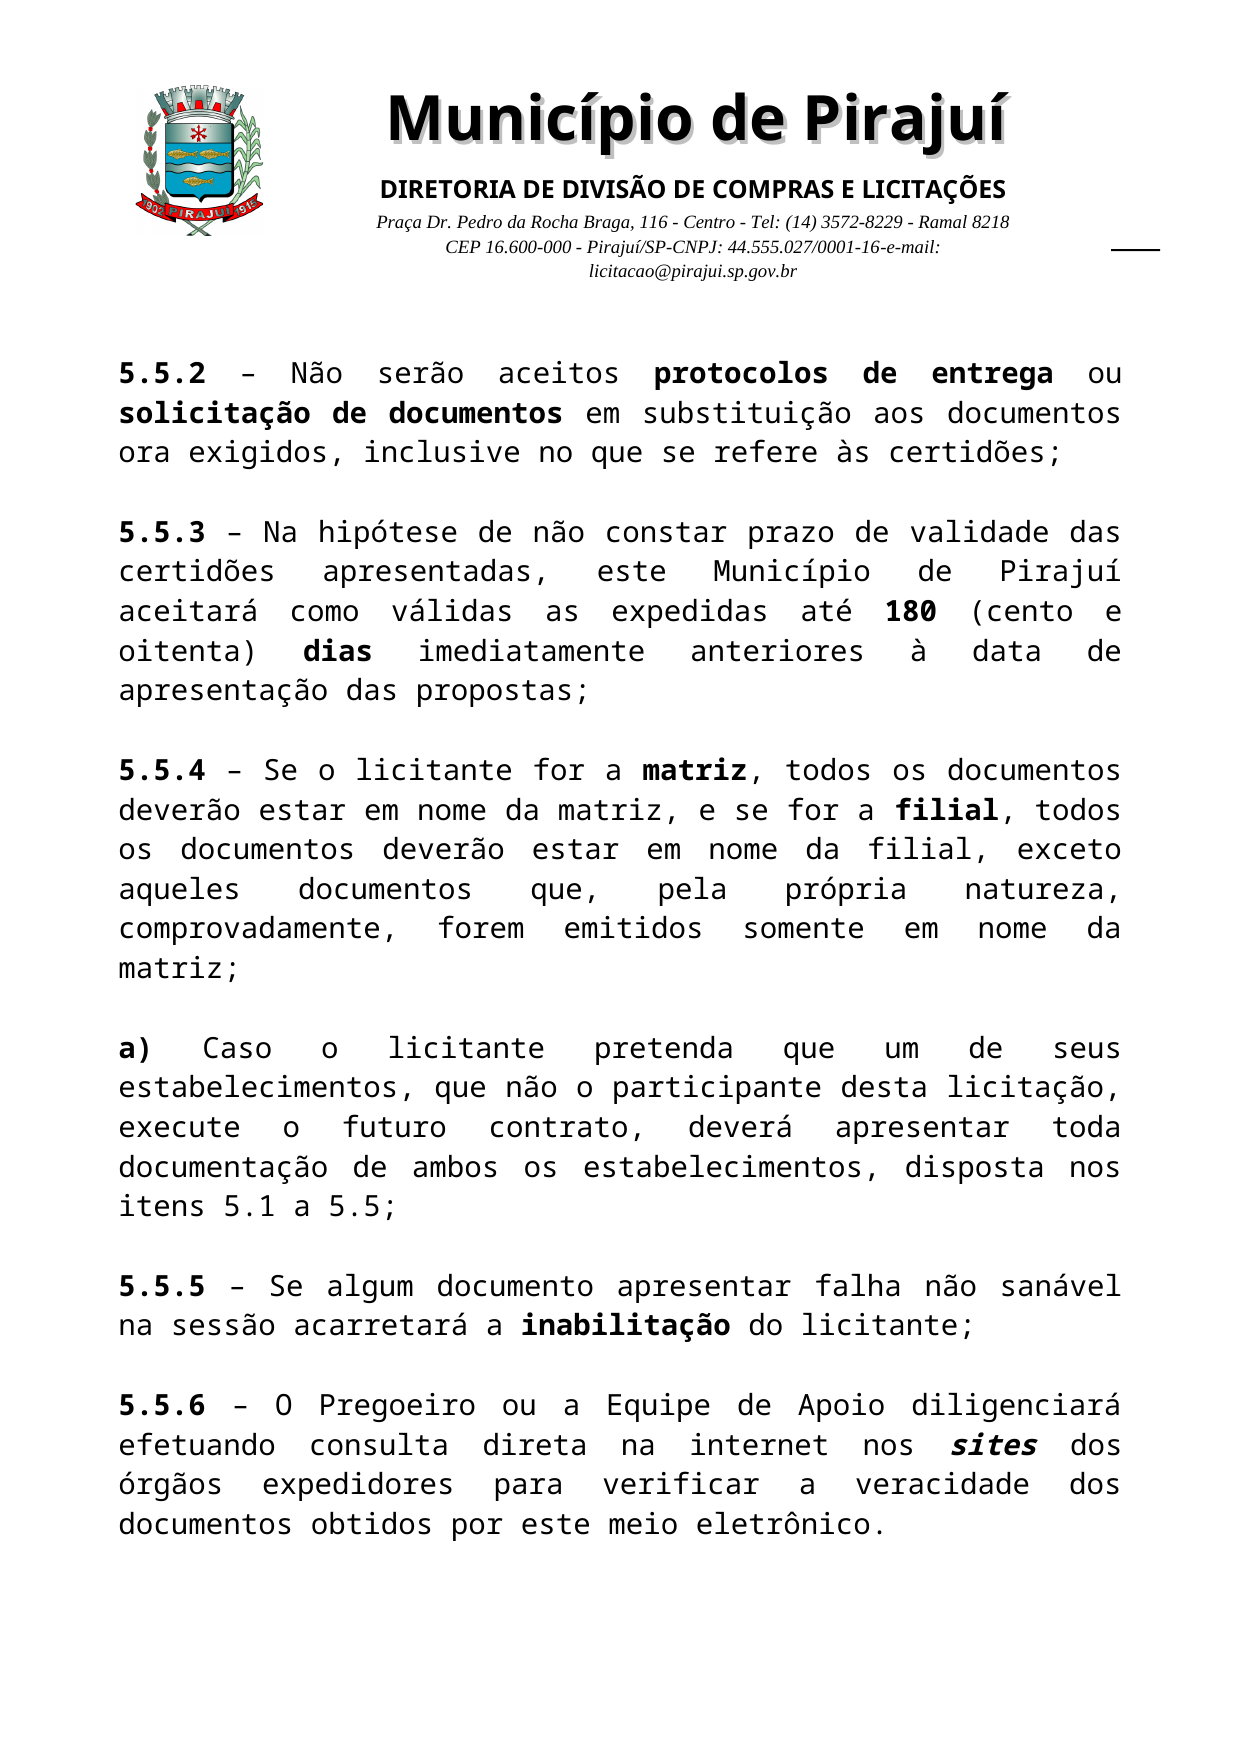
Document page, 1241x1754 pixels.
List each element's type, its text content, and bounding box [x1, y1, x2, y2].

picture [135, 85, 264, 236]
text 5.5.6 – O Pregoeiro ou a Equipe de Apoio diligenciará efetuando consulta direta na internet nos sites dos órgãos expedidores para verificar a veracidade dos documentos obtidos por este meio eletrônico. [118, 1384, 1122, 1543]
text 5.5.5 – Se algum documento apresentar falha não sanável na sessão acarretará a inabilitação do licitante; [118, 1265, 1122, 1344]
text 5.5.3 – Na hipótese de não constar prazo de validade das certidões apresentadas, este Município de Pirajuí aceitará como válidas as expedidas até 180 (cento e oitenta) dias imediatamente anteriores à data de apresentação das propostas; [118, 511, 1122, 709]
text 5.5.4 – Se o licitante for a matriz, todos os documentos deverão estar em nome da matriz, e se for a filial, todos os documentos deverão estar em nome da filial, exceto aqueles documentos que, pela própria natureza, comprovadamente, forem emitidos somente em nome da matriz; [118, 749, 1122, 987]
text a) Caso o licitante pretenda que um de seus estabelecimentos, que não o participante desta licitação, execute o futuro contrato, deverá apresentar toda documentação de ambos os estabelecimentos, disposta nos itens 5.5; [118, 1027, 1122, 1225]
text 5.5.2 – Não serão aceitos protocolos de entrega ou solicitação de documentos em substituição aos documentos ora exigidos, inclusive no que se refere às certidões; [118, 352, 1122, 471]
